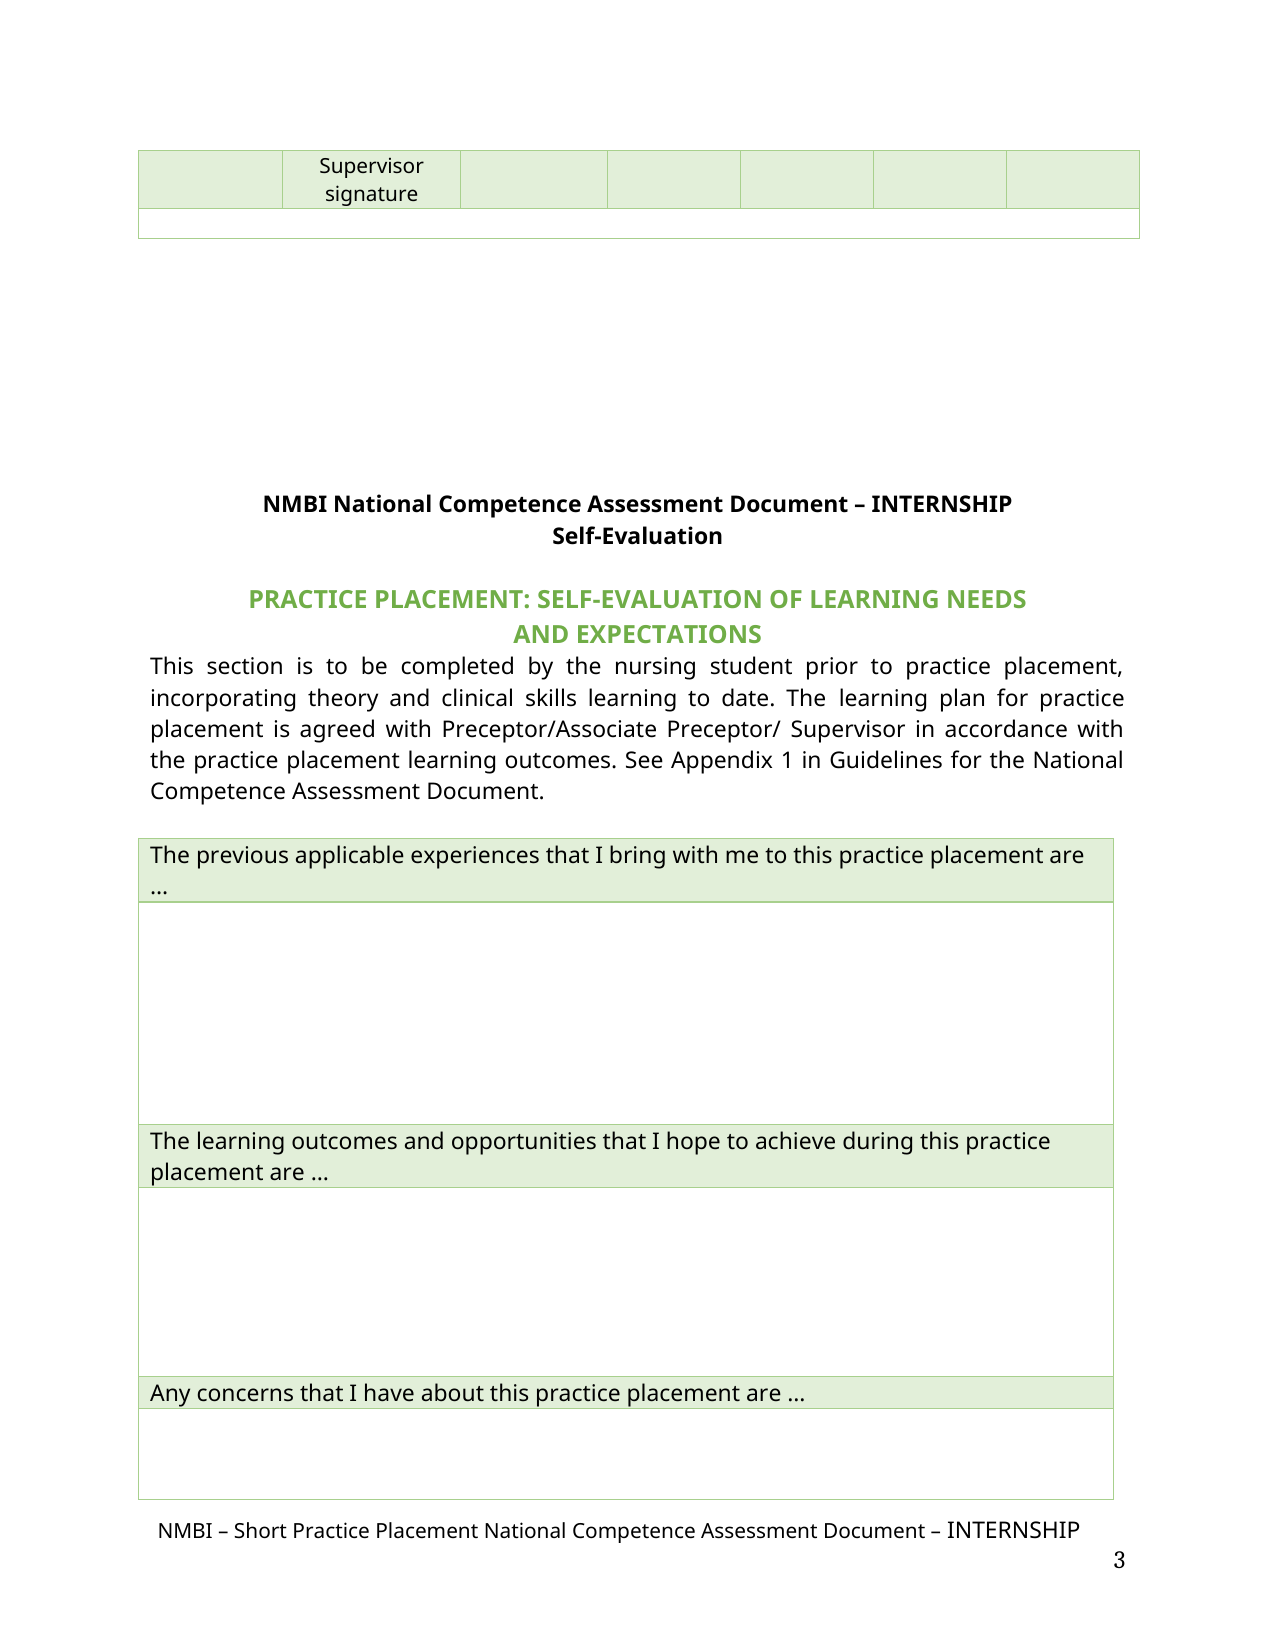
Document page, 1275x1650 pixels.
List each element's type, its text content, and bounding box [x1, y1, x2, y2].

subtitle PRACTICE PLACEMENT: SELF-EVALUATION OF LEARNING NEEDS [150, 582, 1125, 616]
table_header The previous applicable experiences that I bring with me to this practice placement are … [139, 839, 1113, 901]
text This section is to be completed by the nursing student prior to practice placement, incorporating theory and clinical skills learning to date. The learning plan for practice placement is agreed with Preceptor/Associate Preceptor/ Supervisor in accordance with the practice placement learning outcomes. See Appendix 1 in Guidelines for the National Competence Assessment Document. [150, 650, 1125, 807]
table_cell [608, 151, 740, 208]
table_cell The learning outcomes and opportunities that I hope to achieve during this practice placement are … [139, 1125, 1113, 1187]
table_cell [139, 1409, 1113, 1499]
table_cell [741, 151, 873, 208]
table_cell [139, 1188, 1113, 1376]
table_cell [283, 151, 460, 208]
subtitle AND EXPECTATIONS [150, 616, 1125, 650]
table_cell [874, 151, 1006, 208]
text Self-Evaluation [150, 520, 1125, 551]
table_cell [139, 903, 1113, 1124]
table_cell Any concerns that I have about this practice placement are … [139, 1377, 1113, 1408]
table_cell [139, 209, 1139, 237]
text NMBI National Competence Assessment Document – INTERNSHIP [150, 488, 1125, 520]
table_cell [461, 151, 607, 208]
table_cell [1007, 151, 1139, 208]
